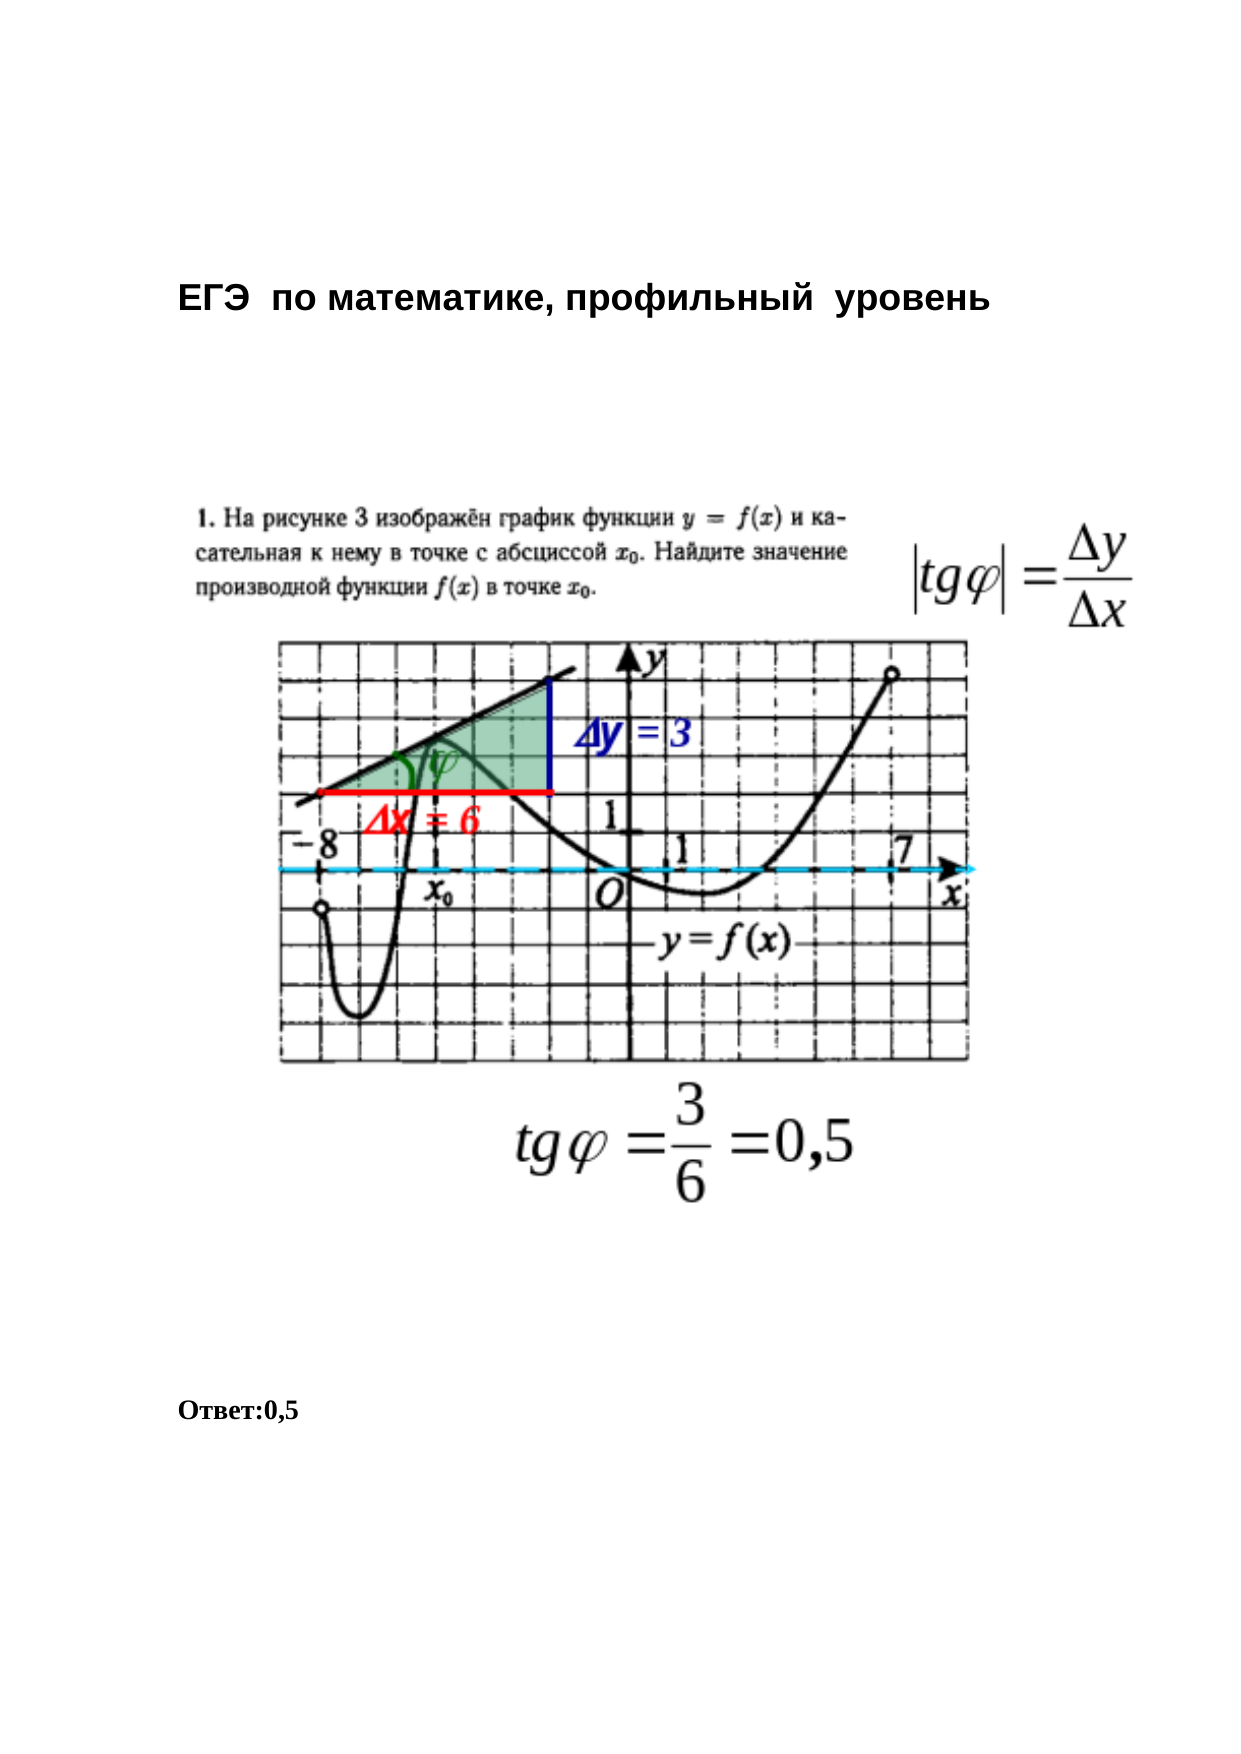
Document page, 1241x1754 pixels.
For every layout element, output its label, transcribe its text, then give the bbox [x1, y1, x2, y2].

subtitle Ответ:0,5 [177, 1393, 1152, 1426]
text ЕГЭ по математике, профильный уровень [177, 275, 1152, 318]
